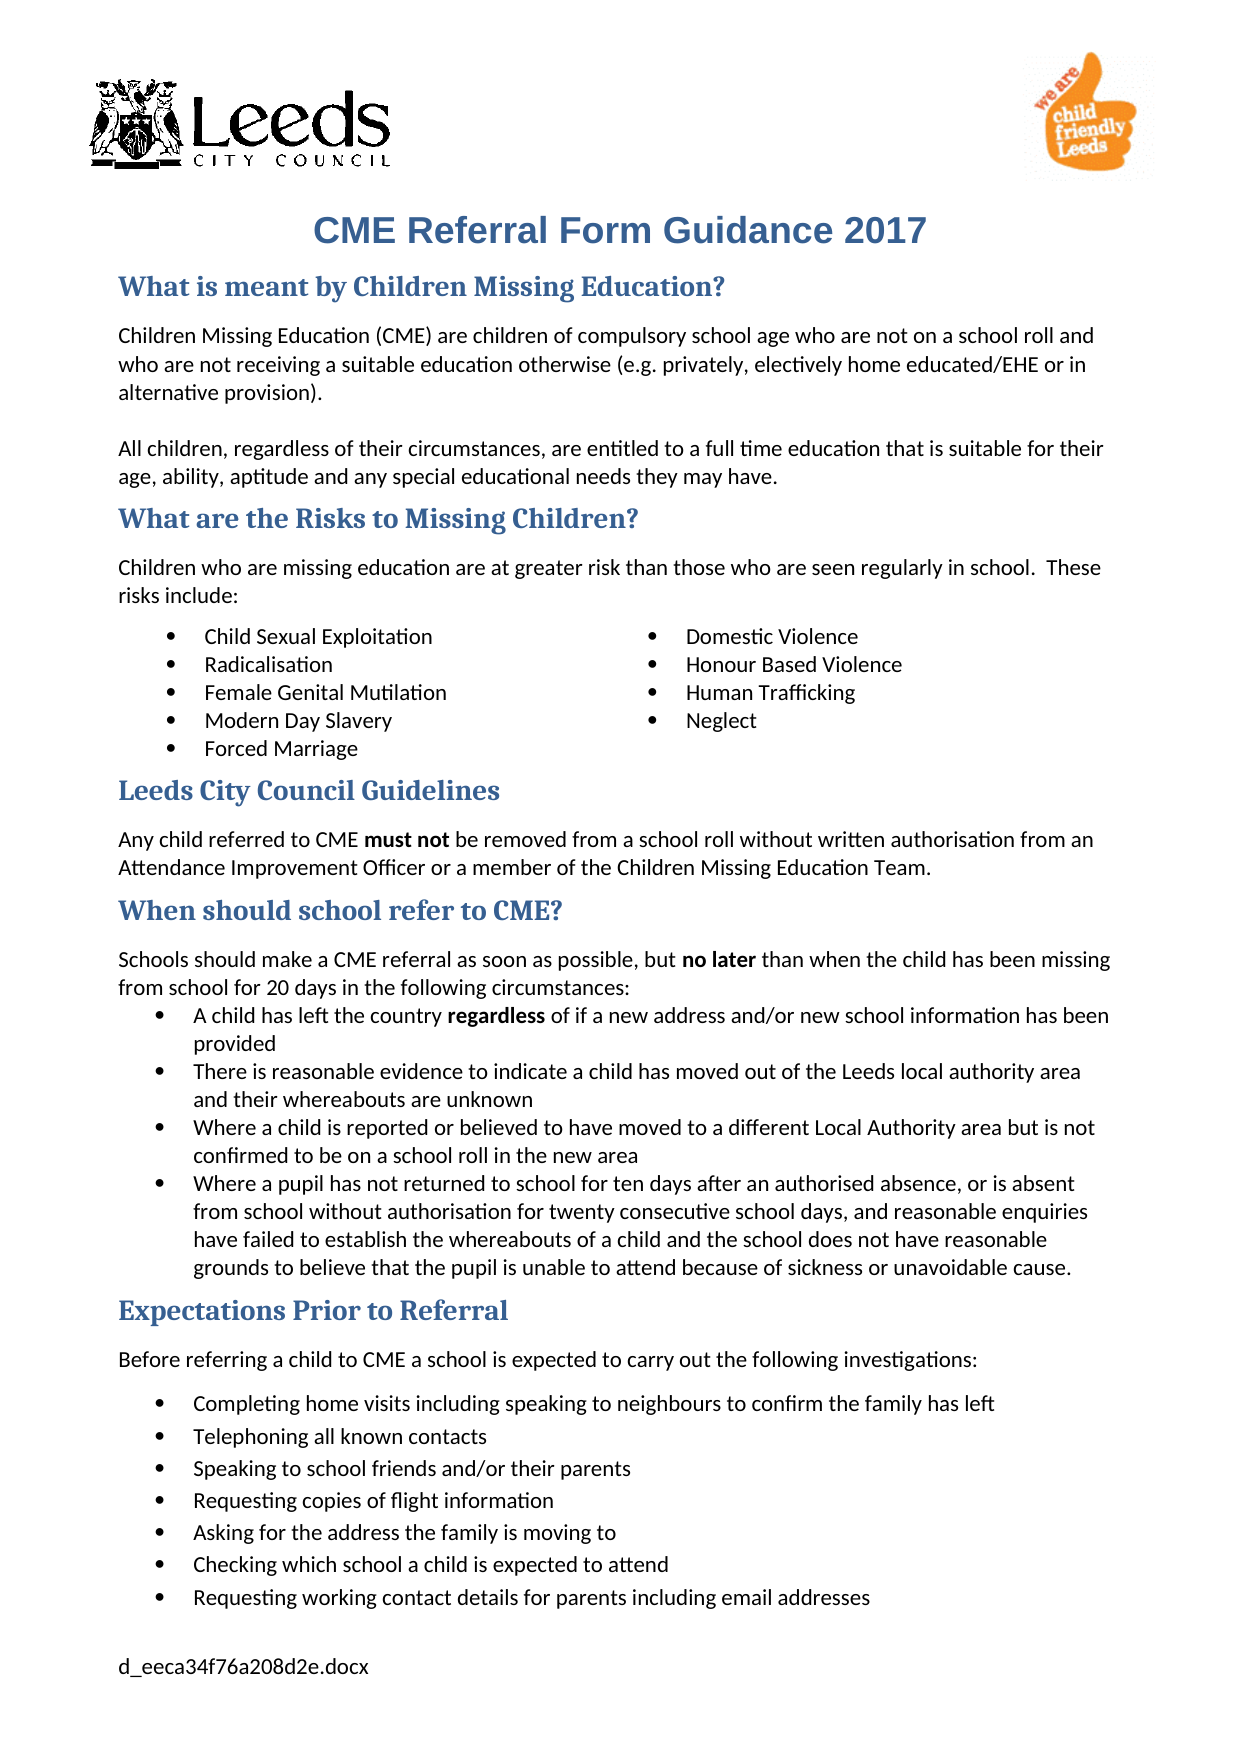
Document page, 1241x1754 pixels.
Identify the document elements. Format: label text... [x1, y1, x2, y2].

list There is reasonable evidence to indicate a child has moved out of the Leeds local authority area and their whereabouts are unknown [156, 1057, 1122, 1113]
text Before referring a child to CME a school is expected to carry out the following investigations: [118, 1345, 1122, 1373]
table_header Domestic Violence Honour Based Violence Human Trafficking Neglect [600, 622, 1081, 762]
table_header Child Sexual Exploitation Radicalisation Female Genital Mutilation Modern Day Slavery Forced Marriage [118, 622, 599, 762]
text Any child referred to CME must not be removed from a school roll without written authorisation from an Attendance Improvement Officer or a member of the Children Missing Education Team. [118, 826, 1122, 882]
list Where a child is reported or believed to have moved to a different Local Authority area but is not confirmed to be on a school roll in the new area [156, 1113, 1122, 1169]
text All children, regardless of their circumstances, are entitled to a full time education that is suitable for their age, ability, aptitude and any special educational needs they may have. [118, 434, 1122, 490]
picture [1020, 48, 1158, 181]
subtitle What are the Risks to Missing Children? [118, 502, 1122, 536]
subtitle Leeds City Council Guidelines [118, 774, 1122, 808]
text CME Referral Form Guidance 2017 [118, 208, 1122, 252]
subtitle When should school refer to CME? [118, 894, 1122, 928]
picture [84, 75, 393, 173]
list Speaking to school friends and/or their parents [156, 1454, 1122, 1482]
list Completing home visits including speaking to neighbours to confirm the family has left [156, 1389, 1122, 1418]
text Children Missing Education (CME) are children of compulsory school age who are not on a school roll and who are not receiving a suitable education otherwise (e.g. privately, electively home educated/EHE or in alternative provision). [118, 322, 1122, 406]
list Where a pupil has not returned to school for ten days after an authorised absence, or is absent from school without authorisation for twenty consecutive school days, and reasonable enquiries have failed to establish the whereabouts of a child and the school does not have reasonable grounds to believe that the pupil is unable to attend because of sickness or unavoidable cause. [156, 1169, 1122, 1281]
list Requesting working contact details for parents including email addresses [156, 1583, 1122, 1611]
text Children who are missing education are at greater risk than those who are seen regularly in school. These risks include: [118, 553, 1122, 609]
subtitle Expectations Prior to Referral [118, 1294, 1122, 1327]
text Schools should make a CME referral as soon as possible, but no later than when the child has been missing from school for 20 days in the following circumstances: [118, 945, 1122, 1001]
list Asking for the address the family is moving to [156, 1518, 1122, 1546]
list Requesting copies of flight information [156, 1486, 1122, 1514]
subtitle What is meant by Children Missing Education? [118, 271, 1122, 304]
list Checking which school a child is expected to attend [156, 1551, 1122, 1578]
list Telephoning all known contacts [156, 1422, 1122, 1450]
list A child has left the country regardless of if a new address and/or new school information has been provided [156, 1001, 1122, 1057]
